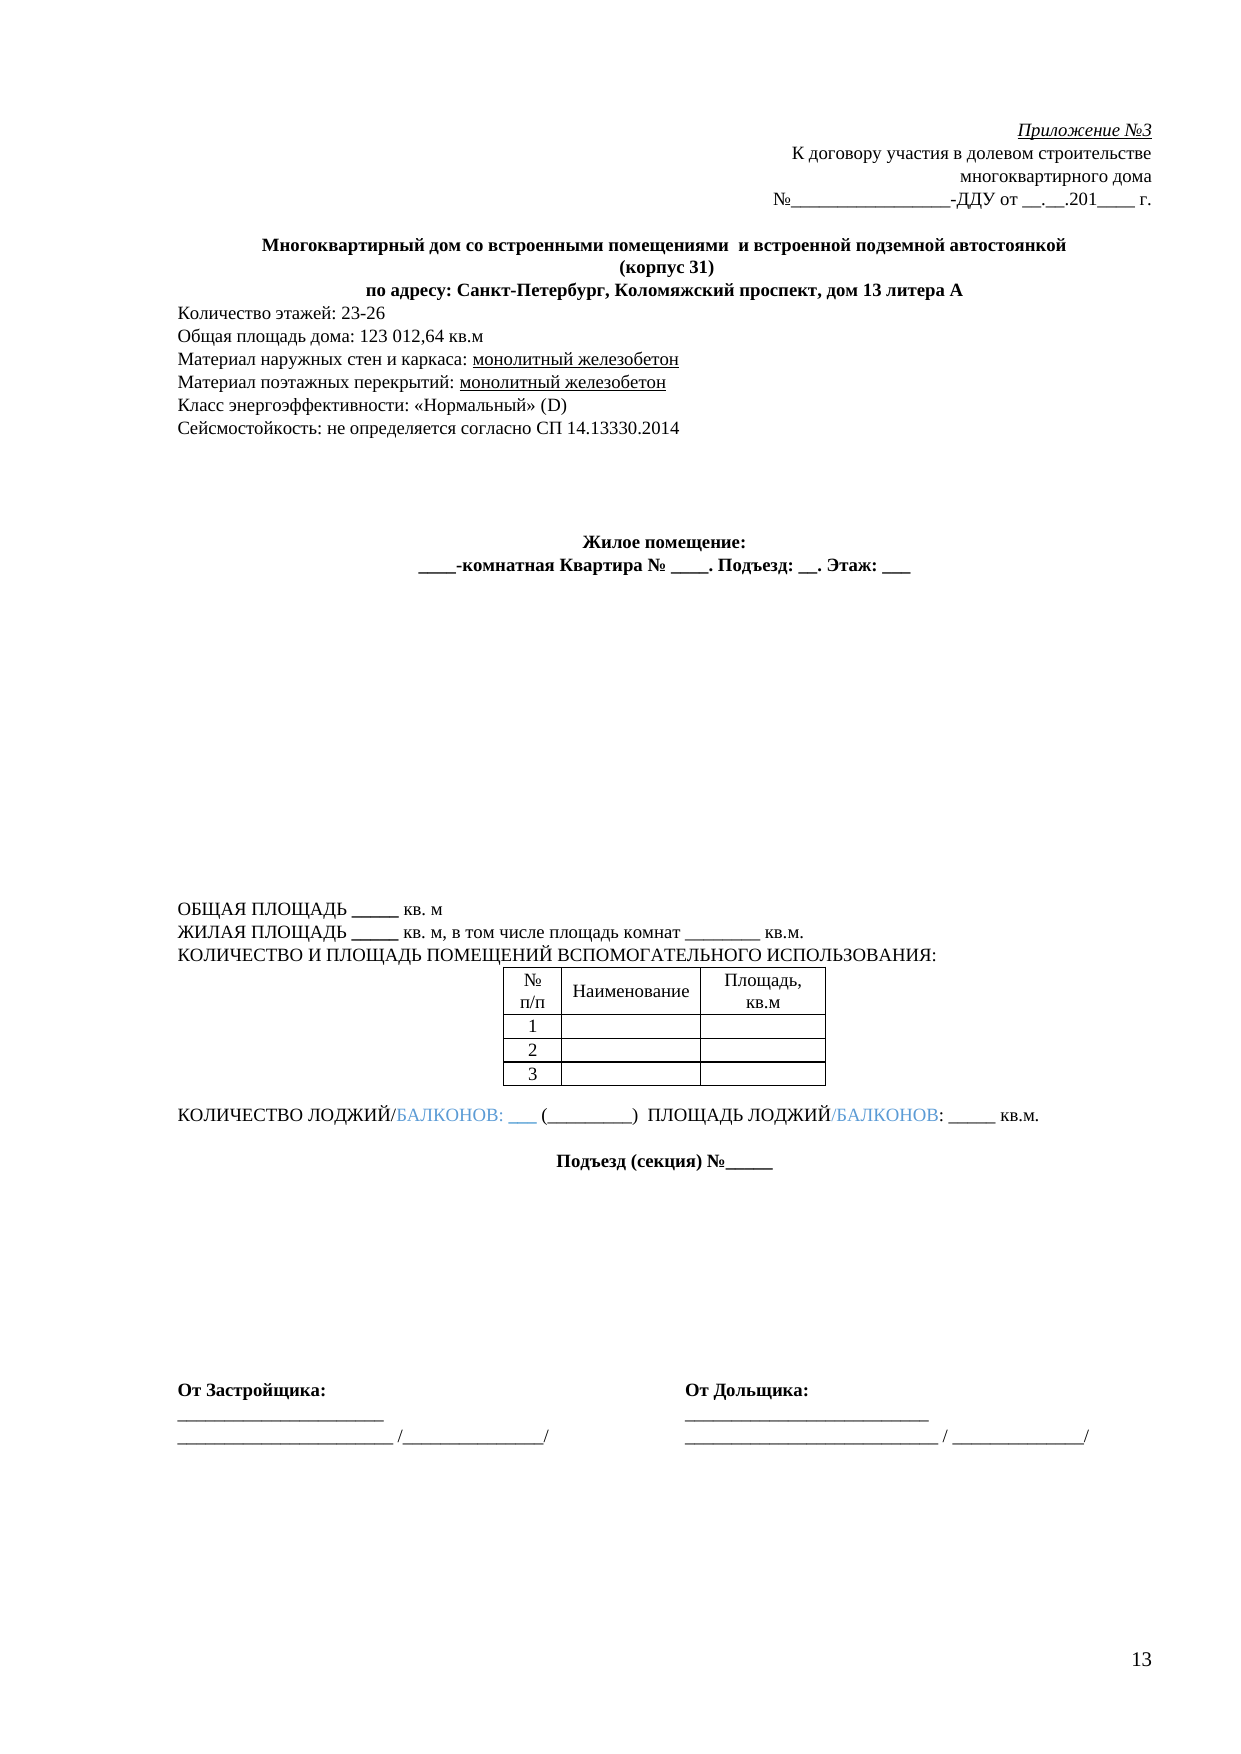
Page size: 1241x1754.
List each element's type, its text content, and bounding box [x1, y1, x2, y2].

text Общая площадь дома: 123 012,64 кв.м [177, 324, 1152, 347]
table_cell 1 [504, 1015, 561, 1037]
text ЖИЛАЯ ПЛОЩАДЬ _____ кв. м, в том числе площадь комнат ________ кв.м. [177, 920, 1152, 943]
table_cell [701, 1039, 825, 1061]
table_cell [562, 1039, 700, 1061]
table_cell [562, 1063, 700, 1085]
text КОЛИЧЕСТВО ЛОДЖИЙ/БАЛКОНОВ: ___ (_________) ПЛОЩАДЬ ЛОДЖИЙ/БАЛКОНОВ: _____ кв.м. [177, 1103, 1152, 1126]
text КОЛИЧЕСТВО И ПЛОЩАДЬ ПОМЕЩЕНИЙ ВСПОМОГАТЕЛЬНОГО ИСПОЛЬЗОВАНИЯ: [177, 943, 1152, 966]
text Подъезд (секция) №_____ [177, 1149, 1152, 1172]
text Материал поэтажных перекрытий: монолитный железобетон [177, 370, 1152, 393]
table_cell [701, 1015, 825, 1037]
table_cell 3 [504, 1063, 561, 1085]
table_header № п/п [504, 968, 561, 1013]
text Сейсмостойкость: не определяется согласно СП 14.13330.2014 [177, 416, 1152, 439]
text (корпус 31) [177, 256, 1152, 278]
table_header От Застройщика: ______________________ _______________________ /_______________/ [166, 1379, 673, 1447]
table_cell [562, 1015, 700, 1037]
table_header Площадь, кв.м [701, 968, 825, 1013]
table_cell 2 [504, 1039, 561, 1061]
table_cell [701, 1063, 825, 1085]
text ОБЩАЯ ПЛОЩАДЬ _____ кв. м [177, 897, 1152, 920]
table_header От Дольщика: __________________________ ___________________________ / ______________/ [674, 1379, 1181, 1447]
text Количество этажей: 23-26 [177, 301, 1152, 324]
text многоквартирного дома [177, 164, 1152, 187]
text ____-комнатная Квартира № ____. Подъезд: __. Этаж: ___ [177, 553, 1152, 576]
text К договору участия в долевом строительстве [177, 141, 1152, 164]
text по адресу: Санкт-Петербург, Коломяжский проспект, дом 13 литера А [177, 278, 1152, 301]
text Материал наружных стен и каркаса: монолитный железобетон [177, 347, 1152, 370]
text Приложение №3 [177, 118, 1152, 141]
text Многоквартирный дом со встроенными помещениями и встроенной подземной автостоянкой [177, 233, 1152, 256]
text Класс энергоэффективности: «Нормальный» (D) [177, 393, 1152, 416]
text №_________________-ДДУ от __.__.201____ г. [177, 187, 1152, 210]
text Жилое помещение: [177, 531, 1152, 553]
table_header Наименование [562, 968, 700, 1013]
